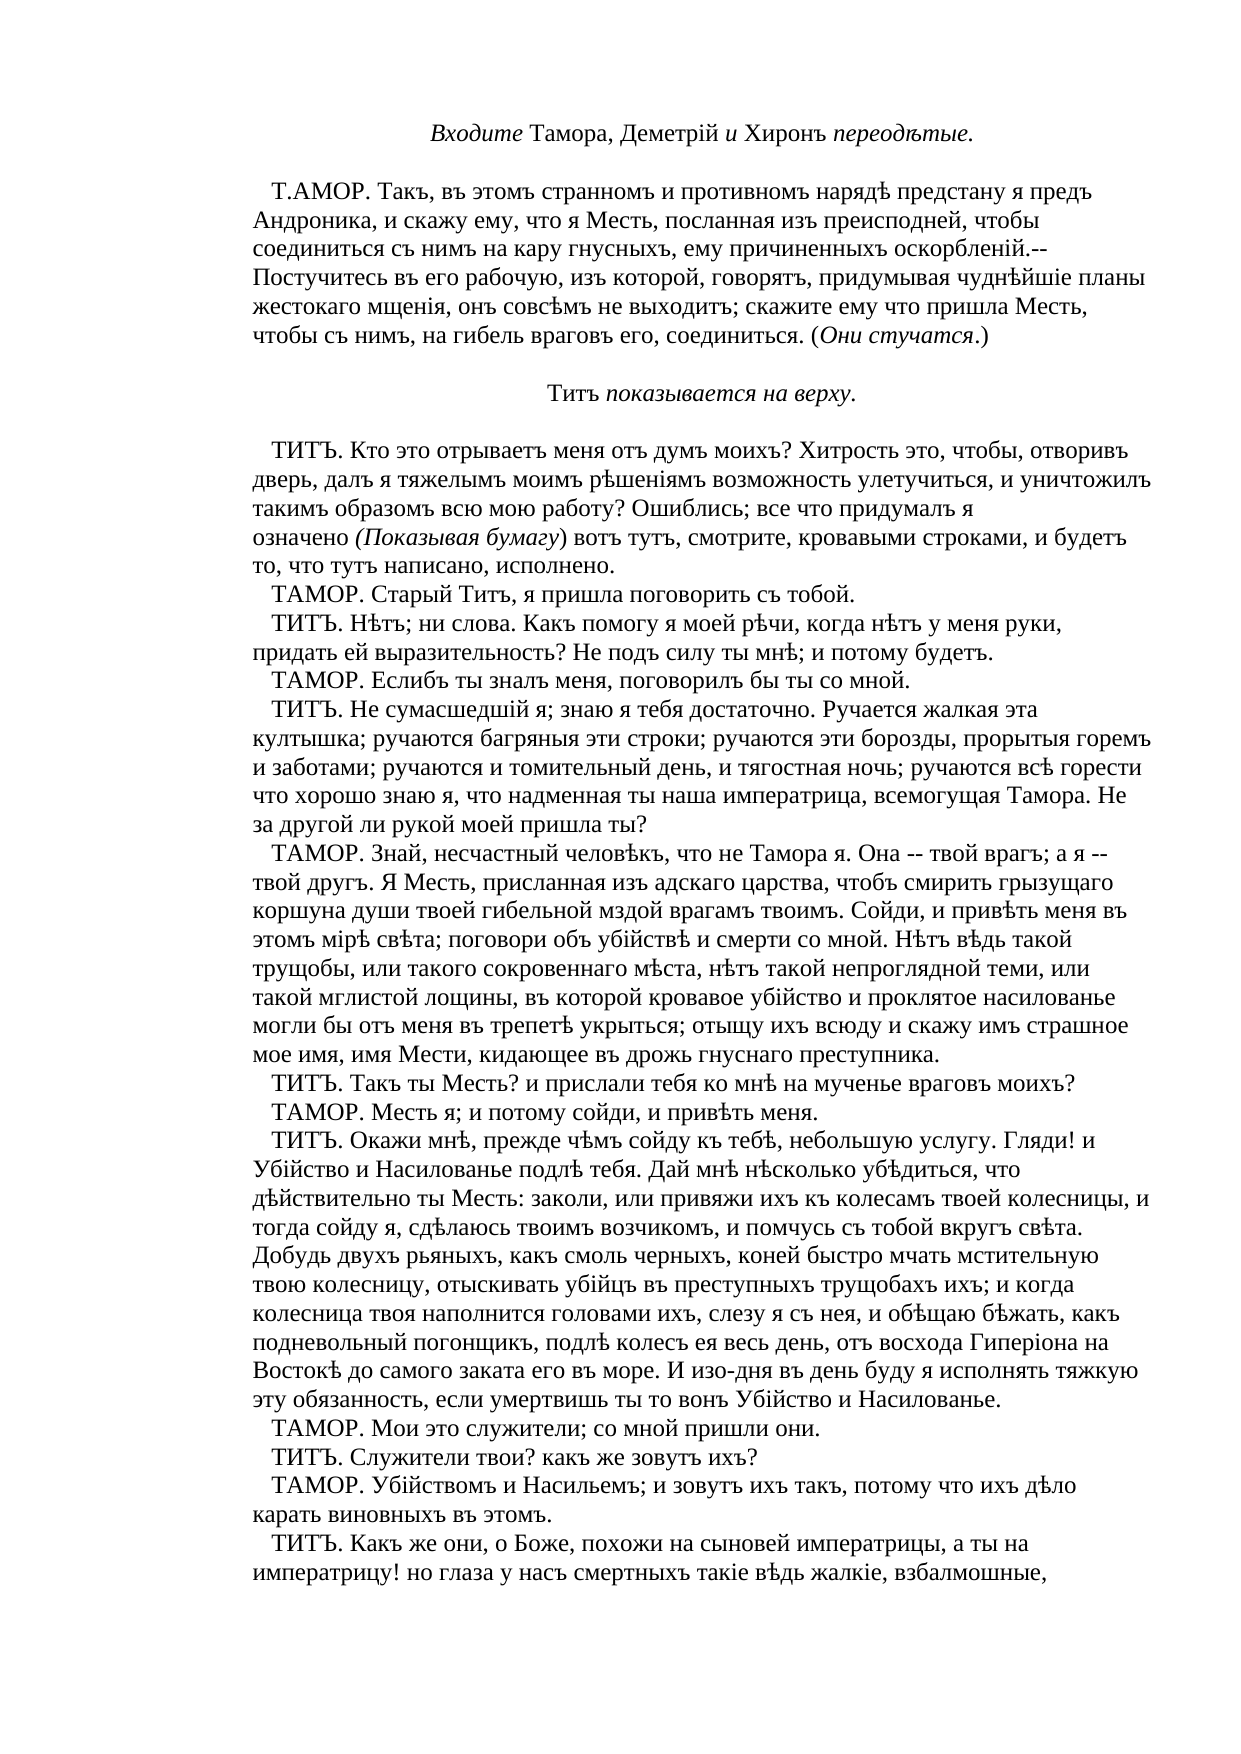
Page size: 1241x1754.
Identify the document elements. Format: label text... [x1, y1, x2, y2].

text ТАМОР. Убійствомъ и Насильемъ; и зовутъ ихъ такъ, потому что ихъ дѣло карать виновныхъ въ этомъ. [252, 1471, 1152, 1528]
text Т.АМОР. Такъ, въ этомъ странномъ и противномъ нарядѣ предстану я предъ Андроника, и скажу ему, что я Месть, посланная изъ преисподней, чтобы соединиться съ нимъ на кару гнусныхъ, ему причиненныхъ оскорбленій.-- Постучитесь въ его рабочую, изъ которой, говорятъ, придумывая чуднѣйшіе планы жестокаго мщенія, онъ совсѣмъ не выходитъ; скажите ему что пришла Месть, чтобы съ нимъ, на гибель враговъ его, соединиться. (Они стучатся.) [252, 176, 1152, 348]
text ТИТЪ. Служители твои? какъ же зовутъ ихъ? [252, 1442, 1152, 1471]
text ТИТЪ. Кто это отрываетъ меня отъ думъ моихъ? Хитрость это, чтобы, отворивъ дверь, далъ я тяжелымъ моимъ рѣшеніямъ возможность улетучиться, и уничтожилъ такимъ образомъ всю мою работу? Ошиблись; все что придумалъ я означено (Показывая бумагу) вотъ тутъ, смотрите, кровавыми строками, и будетъ то, что тутъ написано, исполнено. [252, 436, 1152, 579]
text ТИТЪ. Нѣтъ; ни слова. Какъ помогу я моей рѣчи, когда нѣтъ у меня руки, придать ей выразительность? Не подъ силу ты мнѣ; и потому будетъ. [252, 608, 1152, 666]
text ТАМОР. Еслибъ ты зналъ меня, поговорилъ бы ты со мной. [252, 666, 1152, 694]
text ТАМОР. Старый Титъ, я пришла поговорить съ тобой. [252, 579, 1152, 608]
text Титъ показывается на верху. [252, 378, 1152, 406]
text ТИТЪ. Не сумасшедшій я; знаю я тебя достаточно. Ручается жалкая эта култышка; ручаются багряныя эти строки; ручаются эти борозды, прорытыя горемъ и заботами; ручаются и томительный день, и тягостная ночь; ручаются всѣ горести что хорошо знаю я, что надменная ты наша императрица, всемогущая Тамора. Не за другой ли рукой моей пришла ты? [252, 694, 1152, 838]
text ТАМОР. Месть я; и потому сойди, и привѣть меня. [252, 1097, 1152, 1126]
text ТИТЪ. Окажи мнѣ, прежде чѣмъ сойду къ тебѣ, небольшую услугу. Гляди! и Убійство и Насилованье подлѣ тебя. Дай мнѣ нѣсколько убѣдиться, что дѣйствительно ты Месть: заколи, или привяжи ихъ къ колесамъ твоей колесницы, и тогда сойду я, сдѣлаюсь твоимъ возчикомъ, и помчусь съ тобой вкругъ свѣта. Добудь двухъ рьяныхъ, какъ смоль черныхъ, коней быстро мчать мстительную твою колесницу, отыскивать убійцъ въ преступныхъ трущобахъ ихъ; и когда колесница твоя наполнится головами ихъ, слезу я съ нея, и обѣщаю бѣжать, какъ подневольный погонщикъ, подлѣ колесъ ея весь день, отъ восхода Гиперіона на Востокѣ до самого заката его въ море. И изо-дня въ день буду я исполнять тяжкую эту обязанность, если умертвишь ты то вонъ Убійство и Насилованье. [252, 1126, 1152, 1413]
text ТАМОР. Знай, несчастный человѣкъ, что не Тамора я. Она -- твой врагъ; а я -- твой другъ. Я Месть, присланная изъ адскаго царства, чтобъ смирить грызущаго коршуна души твоей гибельной мздой врагамъ твоимъ. Сойди, и привѣть меня въ этомъ мірѣ свѣта; поговори объ убійствѣ и смерти со мной. Нѣтъ вѣдь такой трущобы, или такого сокровеннаго мѣста, нѣтъ такой непроглядной теми, или такой мглистой лощины, въ которой кровавое убійство и проклятое насилованье могли бы отъ меня въ трепетѣ укрыться; отыщу ихъ всюду и скажу имъ страшное мое имя, имя Мести, кидающее въ дрожь гнуснаго преступника. [252, 838, 1152, 1068]
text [252, 1528, 1152, 1586]
text Входите Тамора, Деметрій и Хиронъ переодѣтые. [252, 118, 1152, 147]
text ТИТЪ. Такъ ты Месть? и прислали тебя ко мнѣ на мученье враговъ моихъ? [252, 1068, 1152, 1097]
text ТАМОР. Мои это служители; со мной пришли они. [252, 1413, 1152, 1442]
